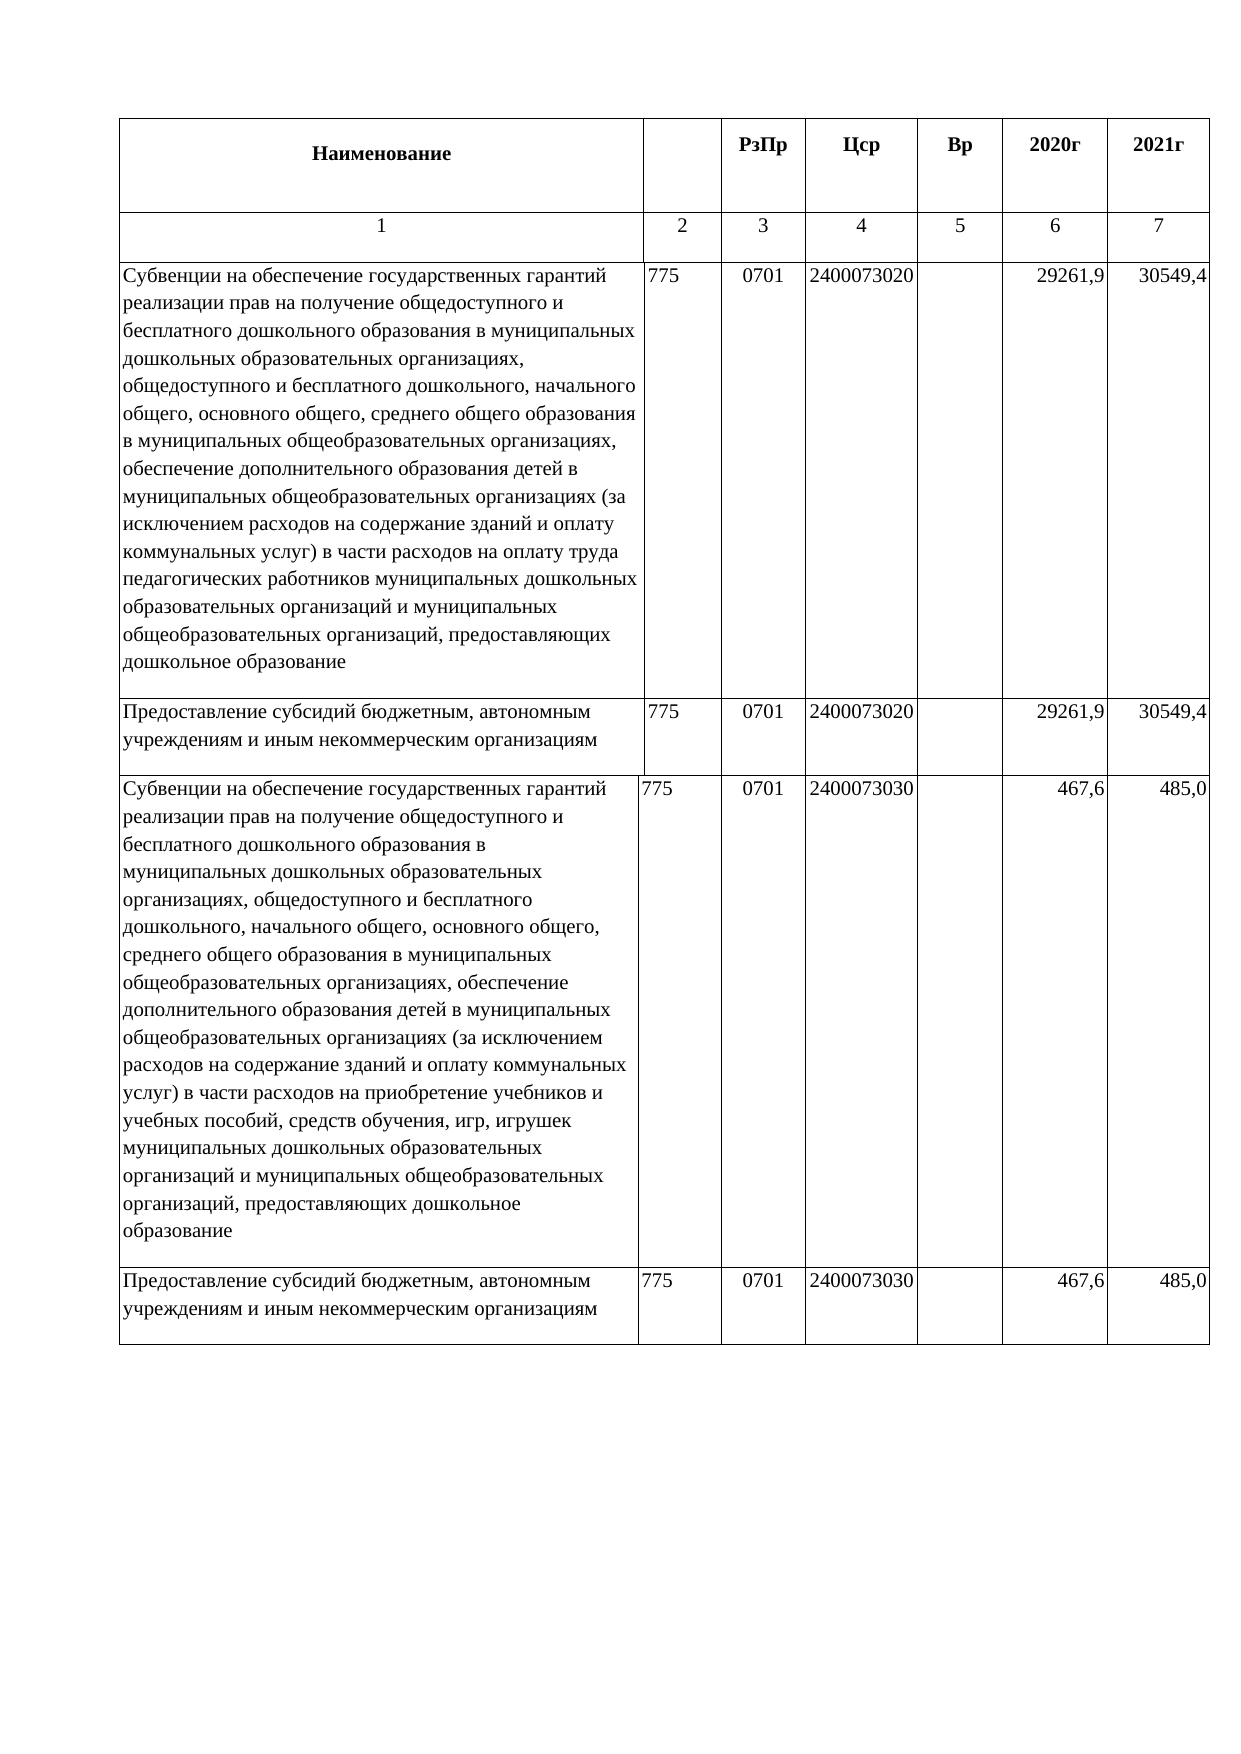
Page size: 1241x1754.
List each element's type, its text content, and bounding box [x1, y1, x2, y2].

table_header Цcр [806, 119, 917, 212]
table_cell 2400073020 [806, 699, 917, 775]
table_cell 0701 [722, 263, 805, 698]
table_cell Предоставление субсидий бюджетным, автономным учреждениям и иным некоммерческим организациям [120, 699, 644, 775]
table_cell 29261,9 [1003, 263, 1107, 698]
table_header 2020г [1003, 119, 1107, 212]
table_cell 5 [918, 213, 1002, 262]
table_cell 2 [644, 213, 721, 262]
table_cell 29261,9 [1003, 699, 1107, 775]
table_header [644, 119, 721, 212]
table_cell 2400073030 [806, 1268, 917, 1344]
table_cell 467,6 [1003, 776, 1107, 1267]
table_header Наименование [120, 119, 643, 212]
table_header РзПр [722, 119, 805, 212]
table_cell [918, 699, 1002, 775]
table_header 2021г [1108, 119, 1209, 212]
table_cell 485,0 [1108, 1268, 1209, 1344]
table_cell 30549,4 [1108, 699, 1209, 775]
table_cell 30549,4 [1108, 263, 1209, 698]
table_cell 775 [639, 776, 721, 1267]
table_cell 3 [722, 213, 805, 262]
table_cell [918, 263, 1002, 698]
table_cell 4 [806, 213, 917, 262]
table_cell 775 [645, 699, 721, 775]
table_cell 775 [639, 1268, 721, 1344]
table_cell Предоставление субсидий бюджетным, автономным учреждениям и иным некоммерческим организациям [120, 1268, 638, 1344]
table_cell 467,6 [1003, 1268, 1107, 1344]
table_cell 2400073020 [806, 263, 917, 698]
table_cell 2400073030 [806, 776, 917, 1267]
table_cell 0701 [722, 699, 805, 775]
table_cell Субвенции на обеспечение государственных гарантий реализации прав на получение общедоступного и бесплатного дошкольного образования в муниципальных дошкольных образовательных организациях, общедоступного и бесплатного дошкольного, начального общего, основного общего, среднего общего образования в муниципальных общеобразовательных организациях, обеспечение дополнительного образования детей в муниципальных общеобразовательных организациях (за исключением расходов на содержание зданий и оплату коммунальных услуг) в части расходов на приобретение учебников и учебных пособий, средств обучения, игр, игрушек муниципальных дошкольных образовательных организаций и муниципальных общеобразовательных организаций, предоставляющих дошкольное образование [120, 776, 638, 1267]
table_cell Субвенции на обеспечение государственных гарантий реализации прав на получение общедоступного и бесплатного дошкольного образования в муниципальных дошкольных образовательных организациях, общедоступного и бесплатного дошкольного, начального общего, основного общего, среднего общего образования в муниципальных общеобразовательных организациях, обеспечение дополнительного образования детей в муниципальных общеобразовательных организациях (за исключением расходов на содержание зданий и оплату коммунальных услуг) в части расходов на оплату труда педагогических работников муниципальных дошкольных образовательных организаций и муниципальных общеобразовательных организаций, предоставляющих дошкольное образование [120, 263, 644, 698]
table_cell 7 [1108, 213, 1209, 262]
table_cell 6 [1003, 213, 1107, 262]
table_cell 0701 [722, 1268, 805, 1344]
table_cell 0701 [722, 776, 805, 1267]
table_cell 485,0 [1108, 776, 1209, 1267]
table_cell 1 [120, 213, 643, 262]
table_cell 775 [645, 263, 721, 698]
table_header Вр [918, 119, 1002, 212]
table_cell [918, 776, 1002, 1267]
table_cell [918, 1268, 1002, 1344]
